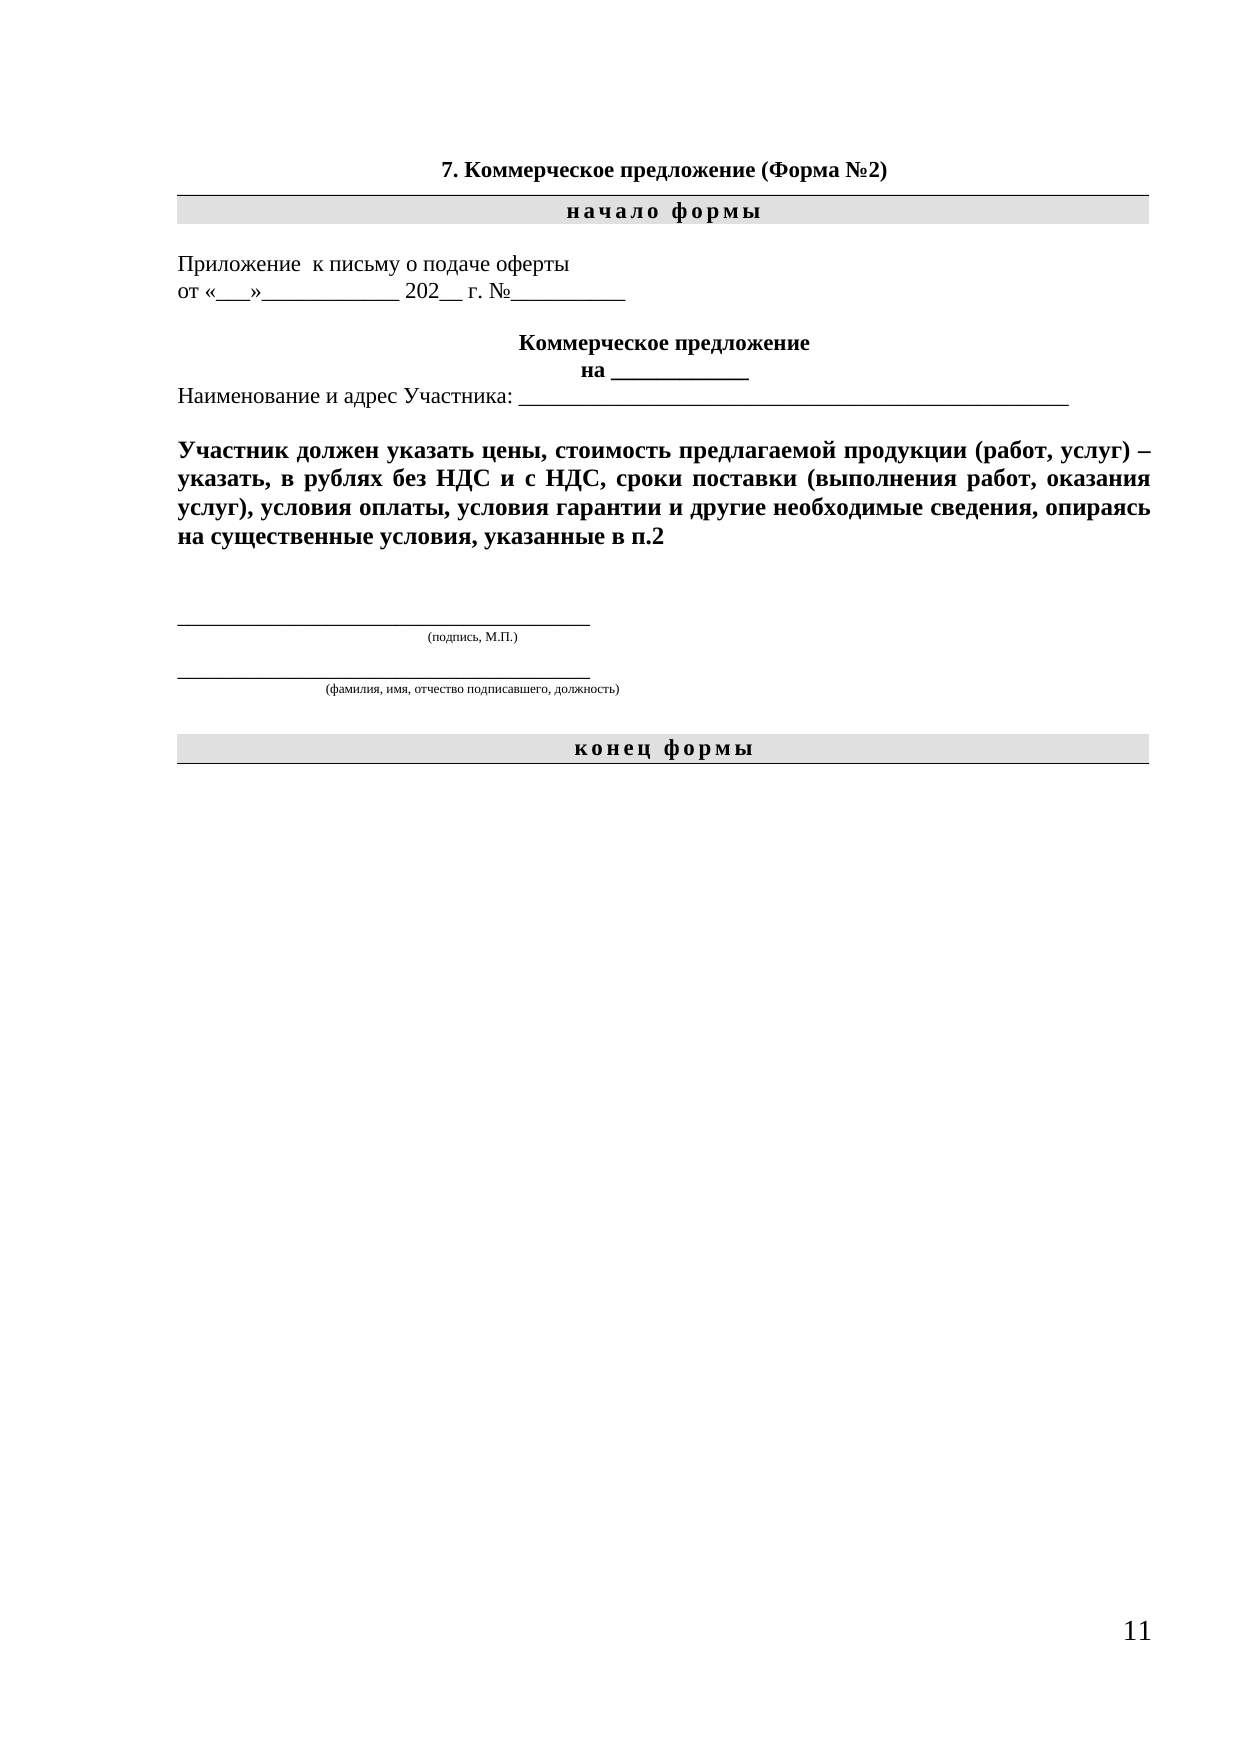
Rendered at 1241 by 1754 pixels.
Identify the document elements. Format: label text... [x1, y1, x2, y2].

text (подпись, М.П.) [177, 629, 768, 655]
text Наименование и адрес Участника: ________________________________________________ [177, 382, 1152, 408]
text ____________________________________ [177, 655, 1152, 682]
text Коммерческое предложение [177, 329, 1152, 356]
text начало формы [177, 196, 1149, 224]
subtitle 7. Коммерческое предложение (Форма №2) [177, 156, 1152, 182]
text конец формы [177, 734, 1149, 763]
text Участник должен указать цены, стоимость предлагаемой продукции (работ, услуг) – указать, в рублях без НДС и с НДС, сроки поставки (выполнения работ, оказания услуг), условия оплаты, условия гарантии и другие необходимые сведения, опираясь на существенные условия, указанные в п.2 [177, 435, 1152, 550]
text ____________________________________ [177, 602, 1152, 629]
text (фамилия, имя, отчество подписавшего, должность) [177, 682, 768, 708]
text на ____________ [177, 356, 1152, 382]
text Приложение к письму о подаче оферты от «___»____________ 202__ г. №__________ [177, 250, 1152, 303]
